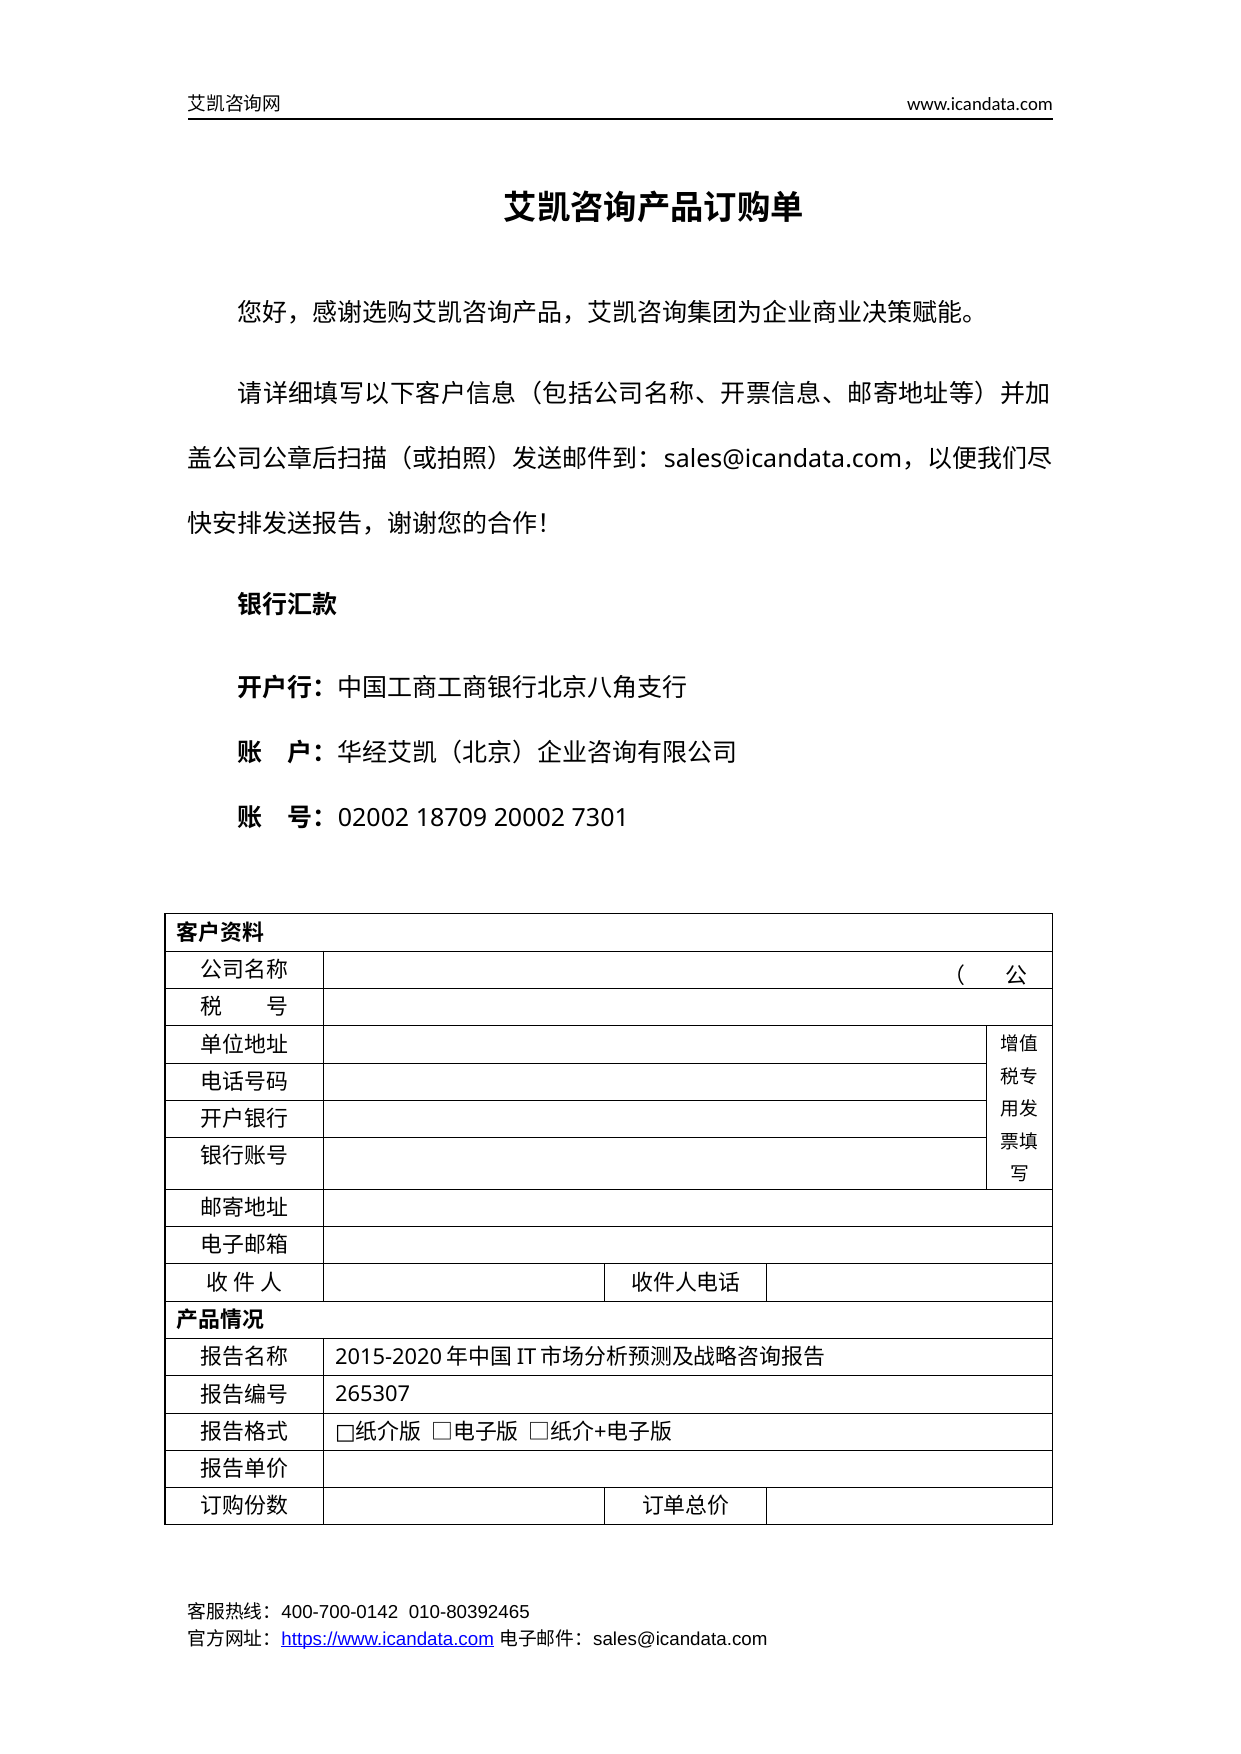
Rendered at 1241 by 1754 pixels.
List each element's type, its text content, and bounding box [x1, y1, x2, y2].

table_cell 产品情况 [166, 1302, 1052, 1338]
table_header 客户资料 [166, 914, 1052, 951]
text 开户行：中国工商工商银行北京八角支行 [187, 653, 1053, 718]
table_cell 增值税专用发票填写 [987, 1026, 1052, 1189]
table_cell 开户银行 [166, 1101, 323, 1137]
table_cell [324, 1026, 986, 1062]
table_cell 税 号 [166, 989, 323, 1025]
table_cell □纸介版 □电子版 □纸介+电子版 [324, 1414, 1052, 1450]
table_cell 报告格式 [166, 1414, 323, 1450]
table_cell [767, 1488, 1052, 1524]
table_cell [767, 1264, 1052, 1301]
text 银行汇款 [187, 570, 1053, 635]
table_cell [324, 1190, 1052, 1226]
table_cell 收件人电话 [605, 1264, 766, 1301]
text 请详细填写以下客户信息（包括公司名称、开票信息、邮寄地址等）并加盖公司公章后扫描（或拍照）发送邮件到：sales@icandata.com，以便我们尽快安排发送报告，谢谢您的合作！ [187, 359, 1053, 554]
table_cell [324, 1101, 986, 1137]
table_cell 电子邮箱 [166, 1227, 323, 1263]
table_cell 银行账号 [166, 1138, 323, 1189]
table_cell 单位地址 [166, 1026, 323, 1062]
table_cell 电话号码 [166, 1064, 323, 1100]
table_cell [324, 1264, 604, 1301]
table_cell 报告名称 [166, 1339, 323, 1375]
table_cell 公司名称 [166, 952, 323, 988]
table_cell 报告编号 [166, 1376, 323, 1412]
table_cell [324, 952, 1052, 988]
table_cell [324, 1488, 604, 1524]
table_cell 收 件 人 [166, 1264, 323, 1301]
table_cell [324, 1451, 1052, 1487]
table_cell [324, 989, 1052, 1025]
text 艾凯咨询产品订购单 [187, 172, 1053, 237]
text 账 号：02002 18709 20002 7301 [187, 783, 1053, 848]
text 您好，感谢选购艾凯咨询产品，艾凯咨询集团为企业商业决策赋能。 [187, 278, 1053, 343]
table_cell [324, 1227, 1052, 1263]
text 账 户：华经艾凯（北京）企业咨询有限公司 [187, 718, 1053, 783]
table_cell [324, 1138, 986, 1189]
table_cell 邮寄地址 [166, 1190, 323, 1226]
table_cell [324, 1064, 986, 1100]
table_cell 订购份数 [166, 1488, 323, 1524]
table_cell 订单总价 [605, 1488, 766, 1524]
table_cell 报告单价 [166, 1451, 323, 1487]
table_cell 2015-2020年中国IT市场分析预测及战略咨询报告 [324, 1339, 1052, 1375]
table_cell 265307 [324, 1376, 1052, 1412]
